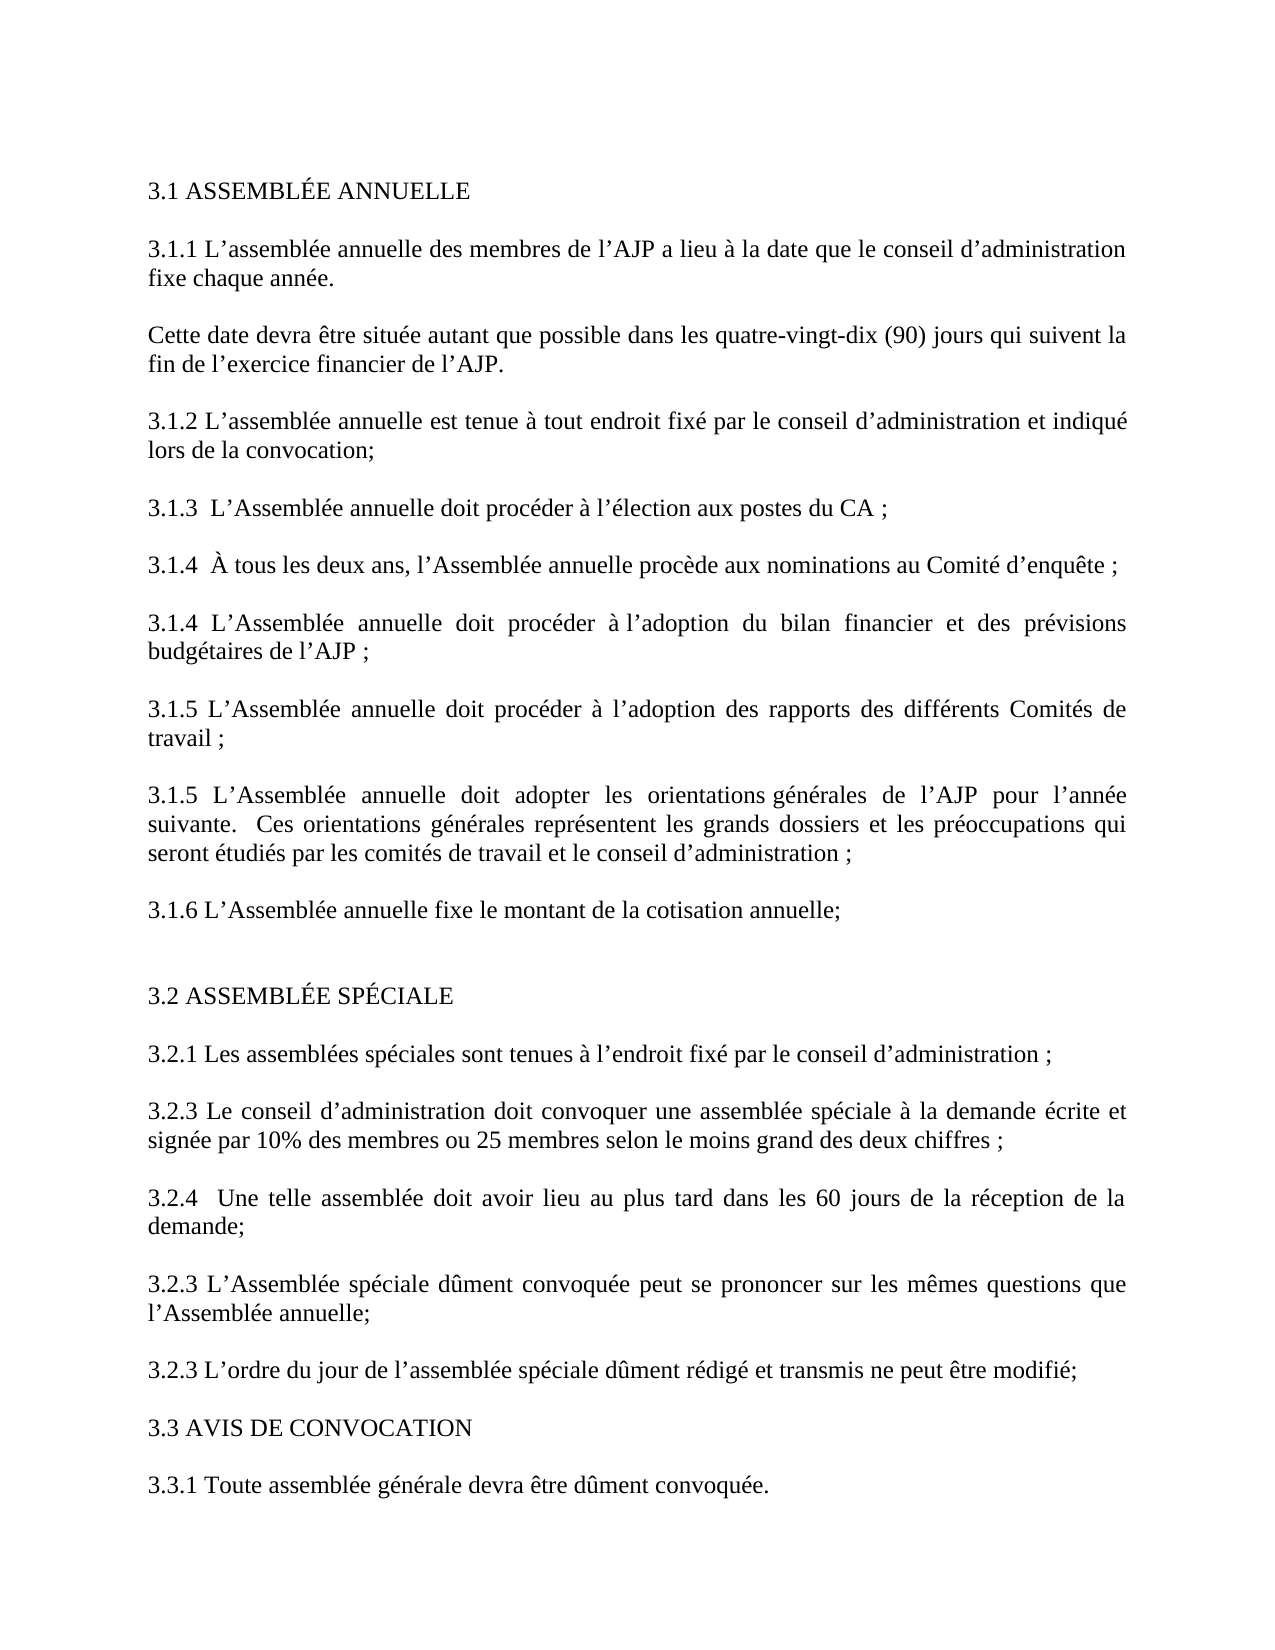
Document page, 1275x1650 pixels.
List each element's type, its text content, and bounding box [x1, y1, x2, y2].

text 3.1.5 L’Assemblée annuelle doit procéder à l’adoption des rapports des différents Comités de travail ; [148, 694, 1127, 751]
text 3.1.1 L’assemblée annuelle des membres de l’AJP a lieu à la date que le conseil d’administration fixe chaque année. [148, 234, 1127, 291]
text 3.2 ASSEMBLÉE SPÉCIALE [148, 981, 1127, 1010]
text 3.1.5 L’Assemblée annuelle doit adopter les orientations générales de l’AJP pour l’année suivante. Ces orientations générales représentent les grands dossiers et les préoccupations qui seront étudiés par les comités de travail et le conseil d’administration ; [148, 780, 1127, 866]
text 3.2.3 Le conseil d’administration doit convoquer une assemblée spéciale à la demande écrite et signée par 10% des membres ou 25 membres selon le moins grand des deux chiffres ; [148, 1096, 1127, 1154]
text 3.3.1 Toute assemblée générale devra être dûment convoquée. [148, 1470, 1127, 1499]
text 3.3 AVIS DE CONVOCATION [148, 1413, 1127, 1441]
text 3.1.4 L’Assemblée annuelle doit procéder à l’adoption du bilan financier et des prévisions budgétaires de l’AJP ; [148, 608, 1127, 665]
text 3.1.3 L’Assemblée annuelle doit procéder à l’élection aux postes du CA ; [148, 493, 1127, 521]
text 3.1.6 L’Assemblée annuelle fixe le montant de la cotisation annuelle; [148, 895, 1127, 924]
text 3.2.3 L’Assemblée spéciale dûment convoquée peut se prononcer sur les mêmes questions que l’Assemblée annuelle; [148, 1269, 1127, 1326]
text 3.2.1 Les assemblées spéciales sont tenues à l’endroit fixé par le conseil d’administration ; [148, 1039, 1127, 1068]
text 3.1.4 À tous les deux ans, l’Assemblée annuelle procède aux nominations au Comité d’enquête ; [148, 550, 1127, 579]
text 3.1 ASSEMBLÉE ANNUELLE [148, 176, 1127, 205]
text 3.2.4 Une telle assemblée doit avoir lieu au plus tard dans les 60 jours de la réception de la demande; [148, 1183, 1127, 1240]
text 3.1.2 L’assemblée annuelle est tenue à tout endroit fixé par le conseil d’administration et indiqué lors de la convocation; [148, 406, 1127, 464]
text 3.2.3 L’ordre du jour de l’assemblée spéciale dûment rédigé et transmis ne peut être modifié; [148, 1355, 1127, 1384]
text Cette date devra être située autant que possible dans les quatre-vingt-dix (90) jours qui suivent la fin de l’exercice financier de l’AJP. [148, 320, 1127, 378]
